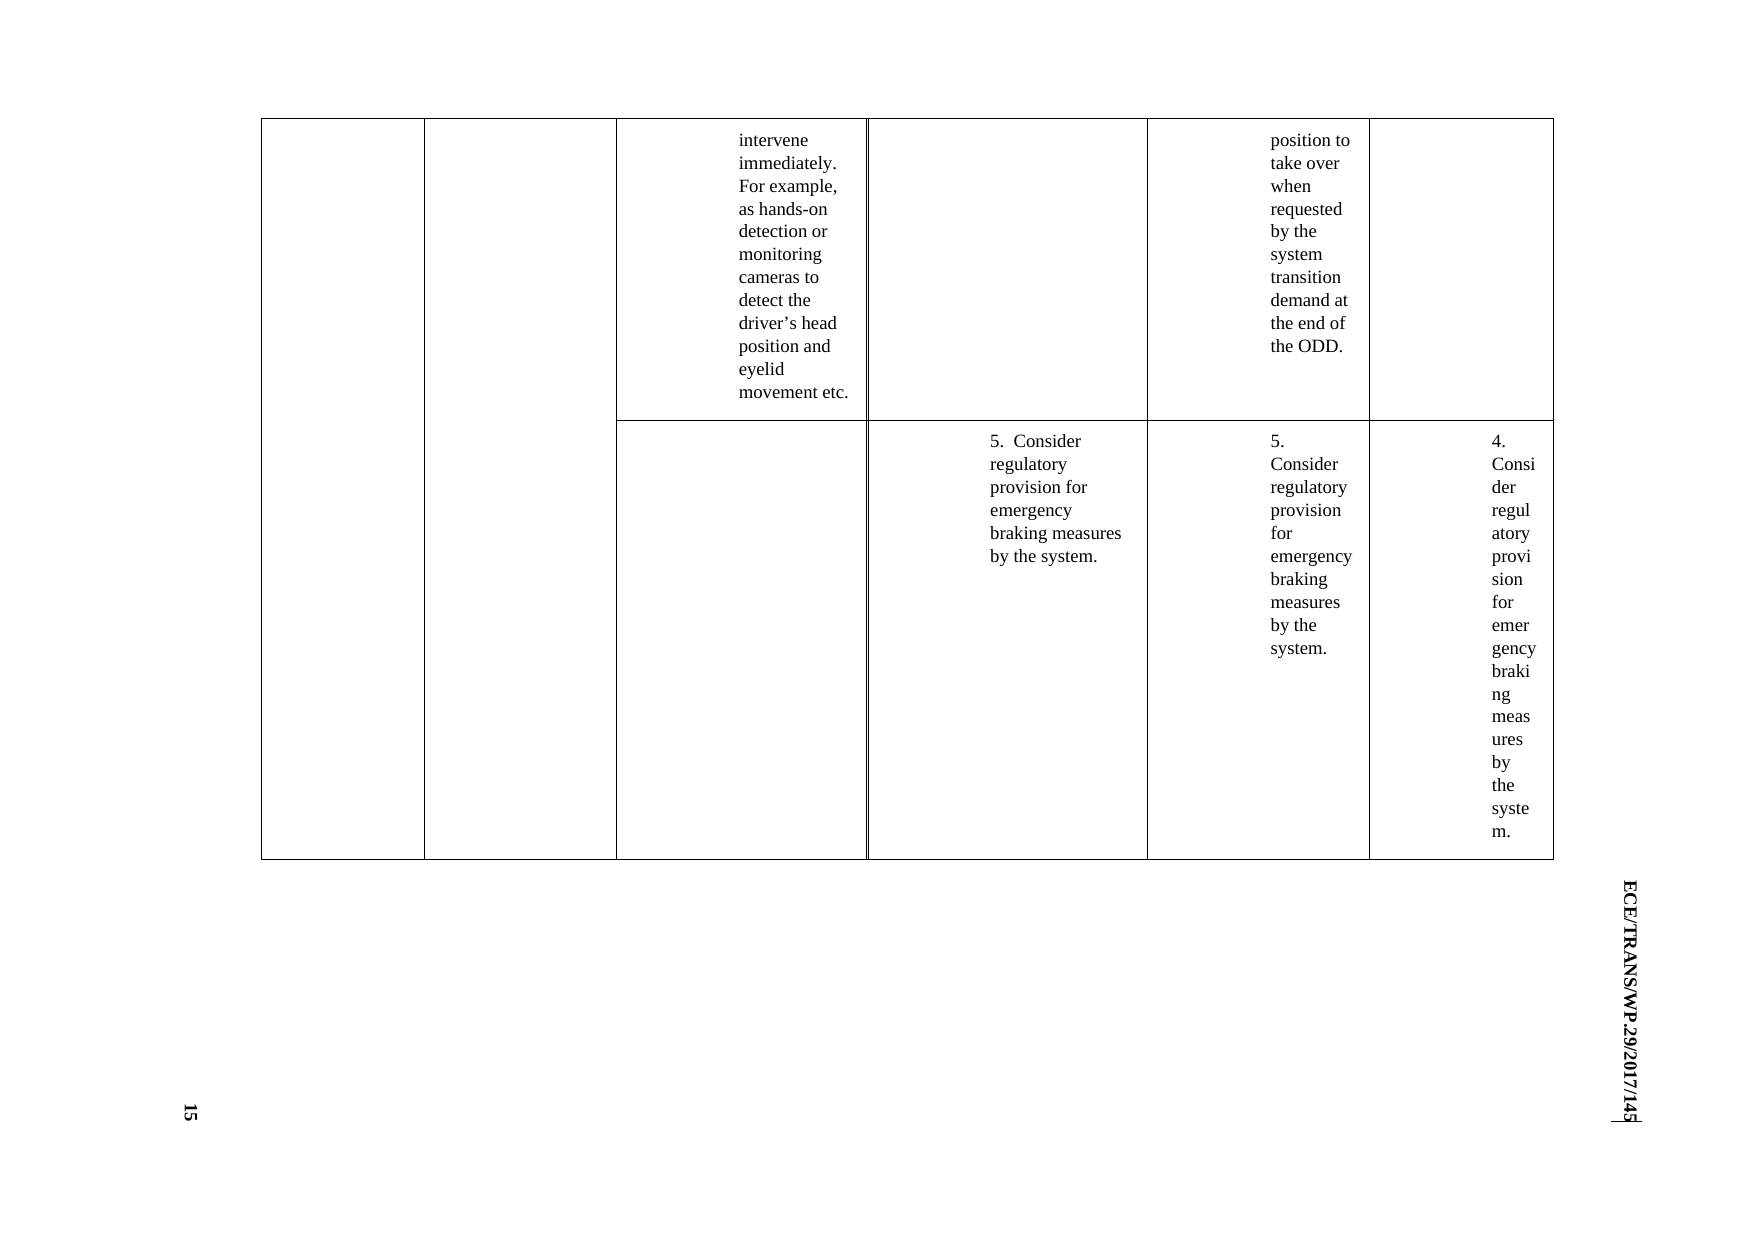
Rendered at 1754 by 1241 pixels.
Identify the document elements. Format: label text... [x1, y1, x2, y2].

table_cell [617, 421, 866, 859]
table_cell [1370, 119, 1553, 420]
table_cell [869, 119, 1147, 420]
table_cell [1148, 119, 1369, 420]
table_cell 5. Consider regulatory provision for emergency braking measures by the system. [1148, 421, 1369, 859]
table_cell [617, 119, 866, 420]
table_cell 4. Consider regulatory provision for emergency braking measures by the system. [1370, 421, 1553, 859]
table_cell 5. Consider regulatory provision for emergency braking measures by the system. [869, 421, 1147, 859]
